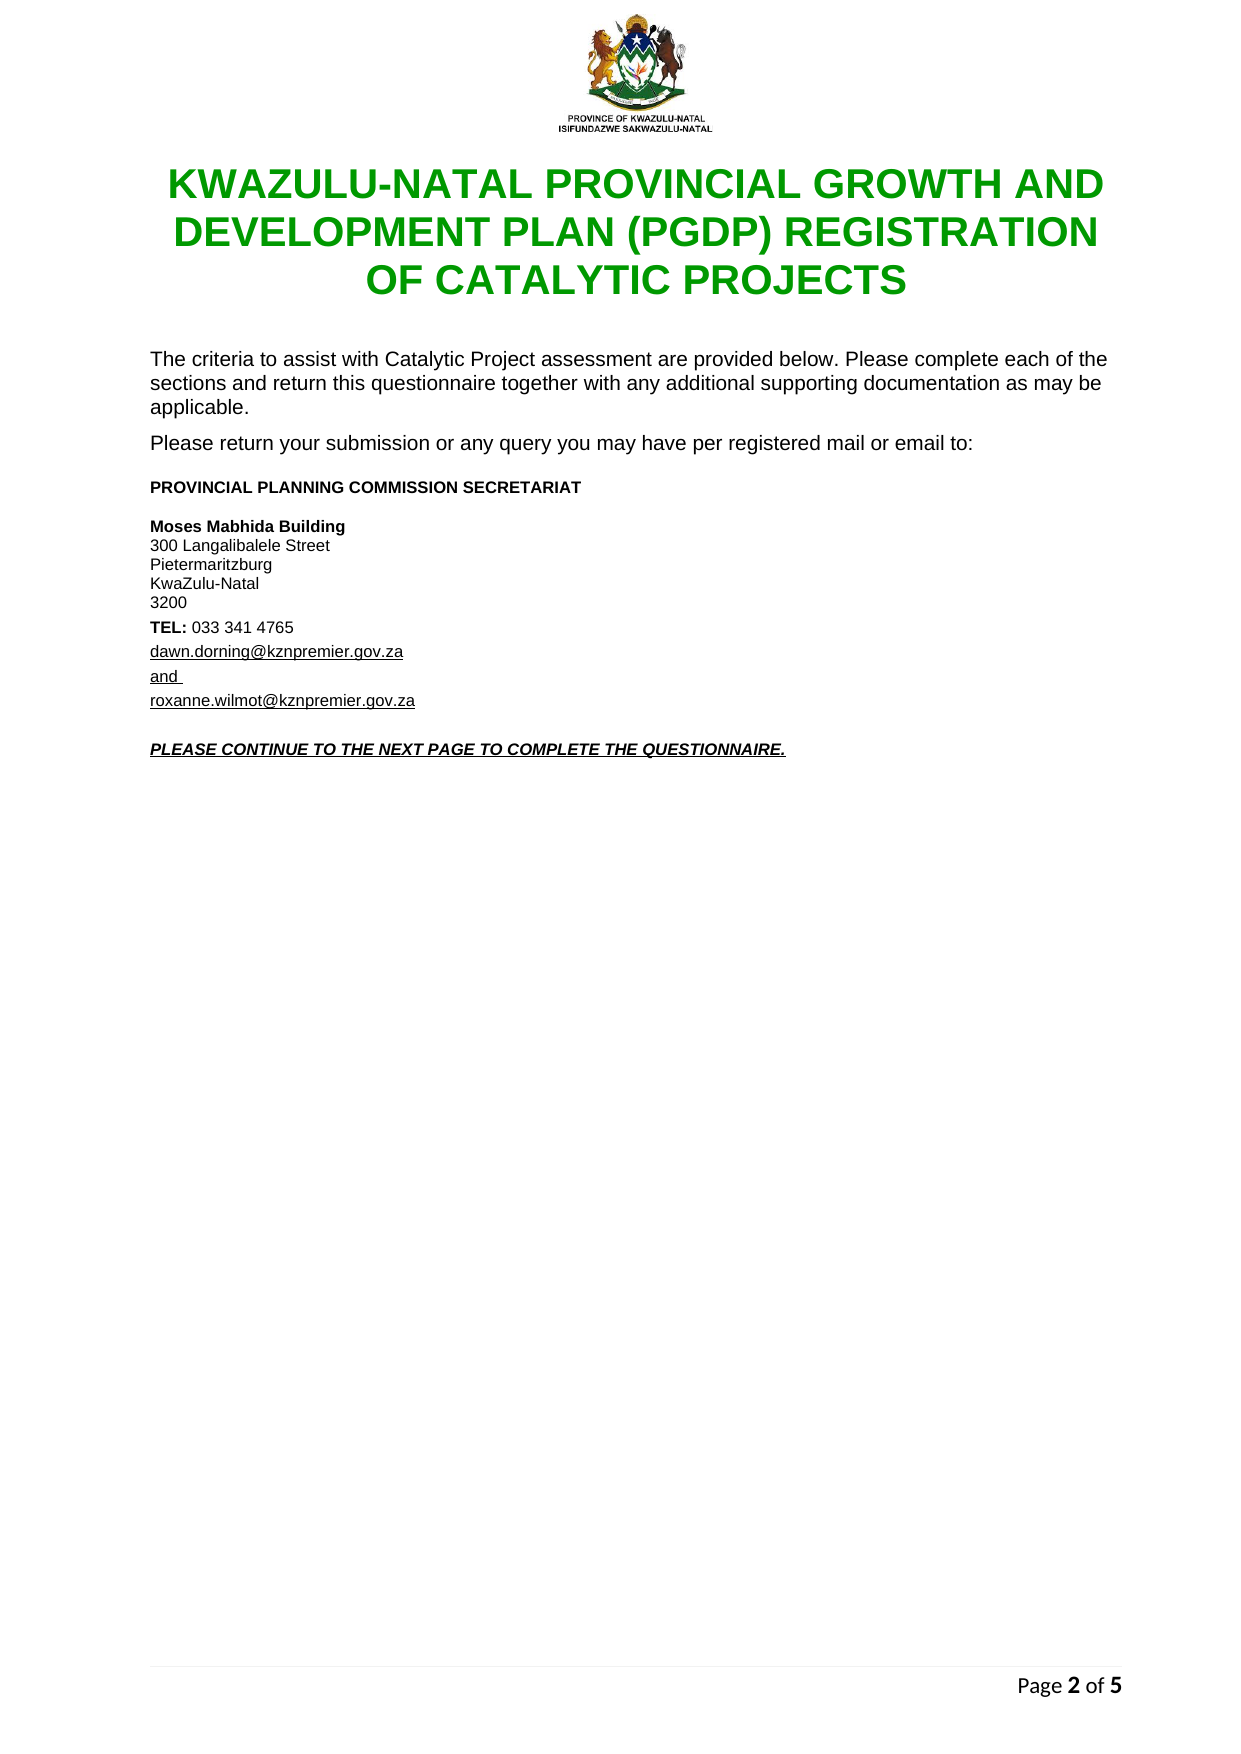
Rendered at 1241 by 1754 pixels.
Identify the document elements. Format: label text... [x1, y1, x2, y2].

text Moses Mabhida Building 300 Langalibalele Street Pietermaritzburg KwaZulu-Natal 3200 [150, 517, 1122, 612]
text The criteria to assist with Catalytic Project assessment are provided below. Please complete each of the sections and return this questionnaire together with any additional supporting documentation as may be applicable. [150, 347, 1122, 418]
picture [559, 14, 713, 132]
text roxanne.wilmot@kznpremier.gov.za [150, 686, 1122, 710]
text TEL: 033 341 4765 dawn.dorning@kznpremier.gov.za [150, 612, 1122, 661]
text PLEASE CONTINUE TO THE NEXT PAGE TO COMPLETE THE QUESTIONNAIRE. [150, 734, 1122, 759]
text PROVINCIAL PLANNING COMMISSION SECRETARIAT [150, 478, 1122, 497]
text Please return your submission or any query you may have per registered mail or email to: [150, 430, 1122, 454]
text and [150, 661, 1122, 686]
